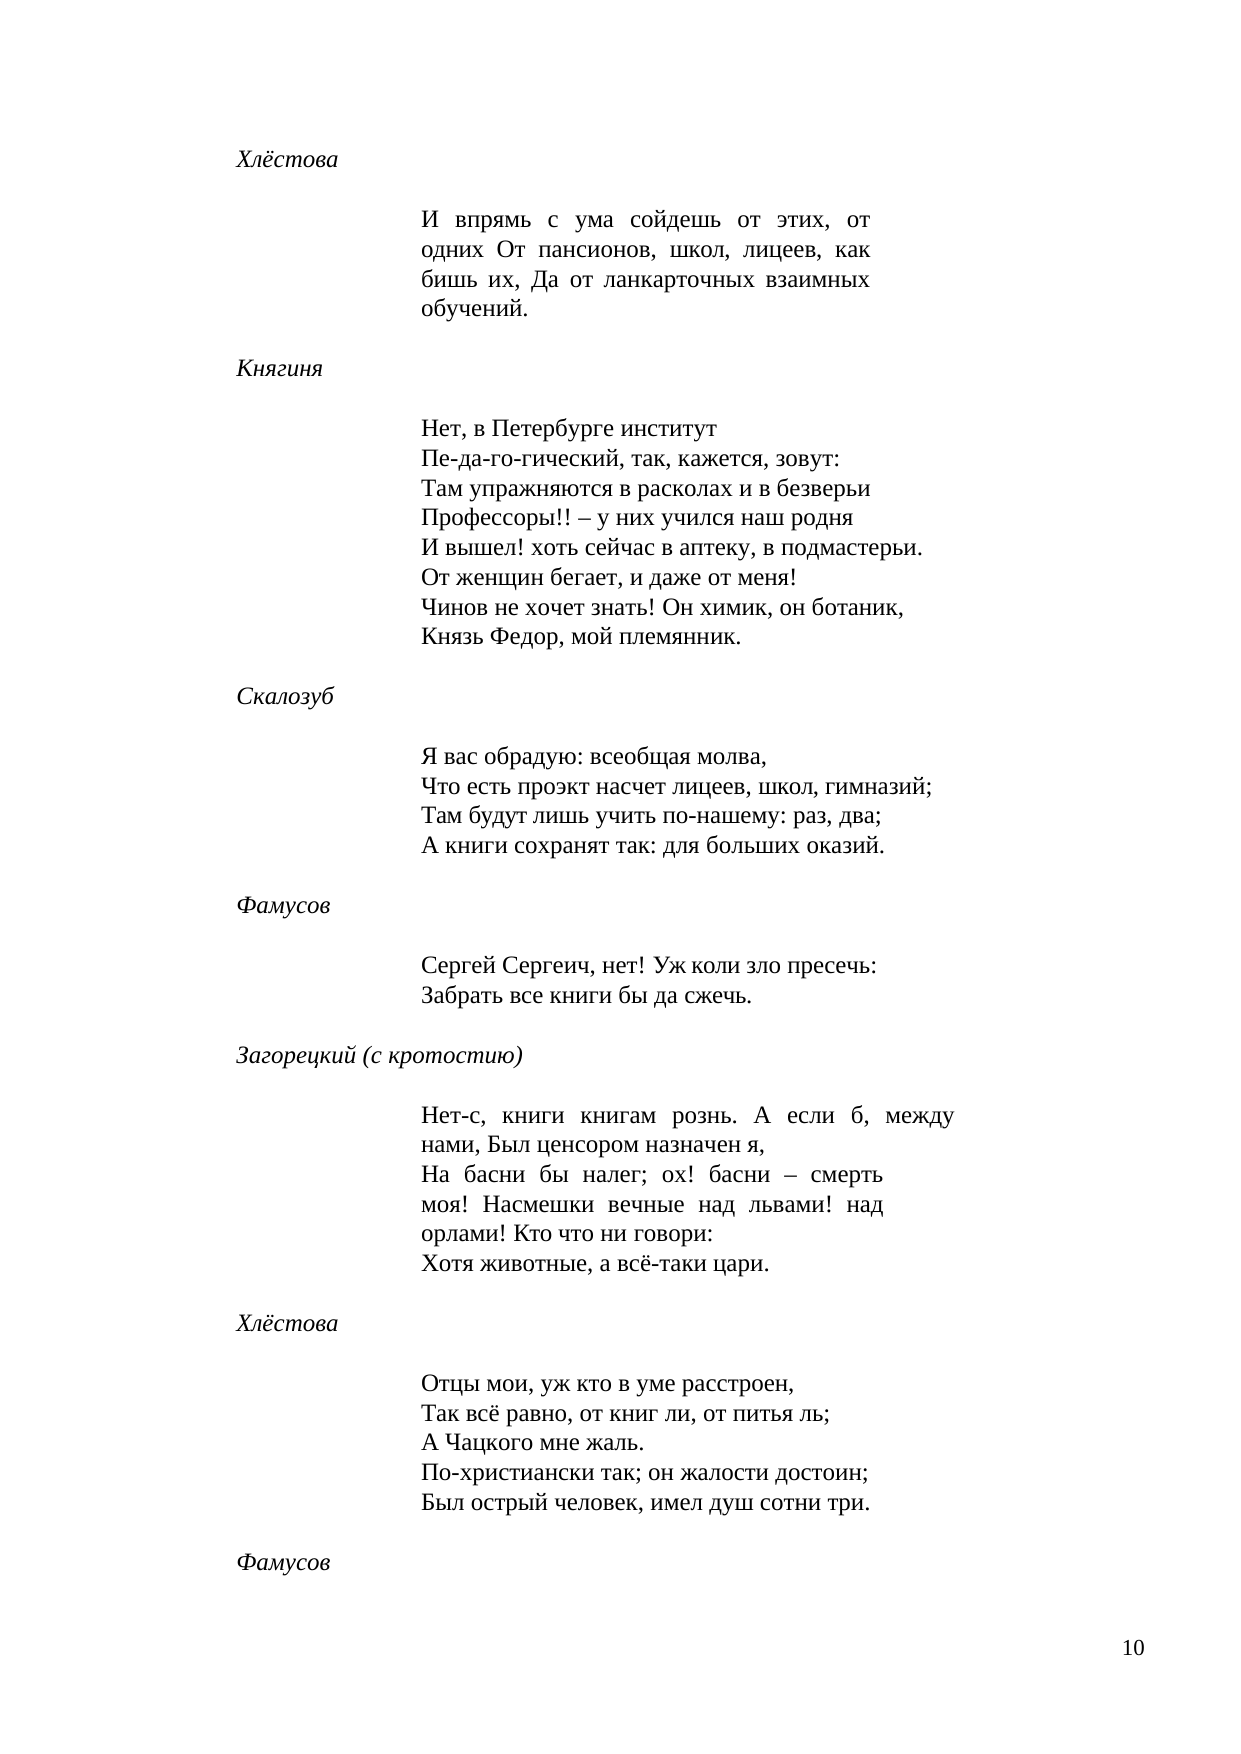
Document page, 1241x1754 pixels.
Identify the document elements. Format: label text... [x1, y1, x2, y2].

text Я вас обрадую: всеобщая молва, [421, 741, 1167, 770]
text Хлёстова [236, 144, 1167, 173]
text Княгиня [236, 353, 1167, 382]
text А книги сохранят так: для больших оказий. [421, 830, 1167, 859]
text Фамусов [236, 1547, 1167, 1576]
text Отцы мои, уж кто в уме расстроен, Так всё равно, от книг ли, от питья ль; А Чацкого мне жаль. [421, 1368, 832, 1456]
text Чинов не хочет знать! Он химик, он ботаник, Князь Федор, мой племянник. [421, 592, 945, 650]
text Хлёстова [236, 1308, 1167, 1337]
text Скалозуб [236, 681, 1167, 710]
text Фамусов [236, 890, 1167, 919]
text И вышел! хоть сейчас в аптеку, в подмастерьи. От женщин бегает, и даже от меня! [421, 532, 925, 591]
text Что есть проэкт насчет лицеев, школ, гимназий; Там будут лишь учить по-нашему: раз, два; [421, 771, 934, 829]
text И впрямь с ума сойдешь от этих, от одних От пансионов, школ, лицеев, как бишь их, Да от ланкарточных взаимных обучений. [421, 204, 870, 322]
text На басни бы налег; ох! басни – смерть моя! Насмешки вечные над львами! над орлами! Кто что ни говори: [421, 1159, 884, 1247]
text Пе-да-го-гический, так, кажется, зовут: Там упражняются в расколах и в безверьи Профессоры!! – у них учился наш родня [421, 443, 877, 531]
text Загорецкий (с кротостию) [236, 1040, 1167, 1069]
text Нет, в Петербурге институт [421, 413, 1167, 442]
text Сергей Сергеич, нет! Уж коли зло пресечь: Забрать все книги бы да сжечь. [421, 950, 877, 1009]
text Нет-с, книги книгам рознь. А если б, между нами, Был ценсором назначен я, [421, 1100, 955, 1158]
text По-христиански так; он жалости достоин; Был острый человек, имел душ сотни три. [421, 1457, 872, 1516]
text Хотя животные, а всё-таки цари. [421, 1248, 1167, 1277]
